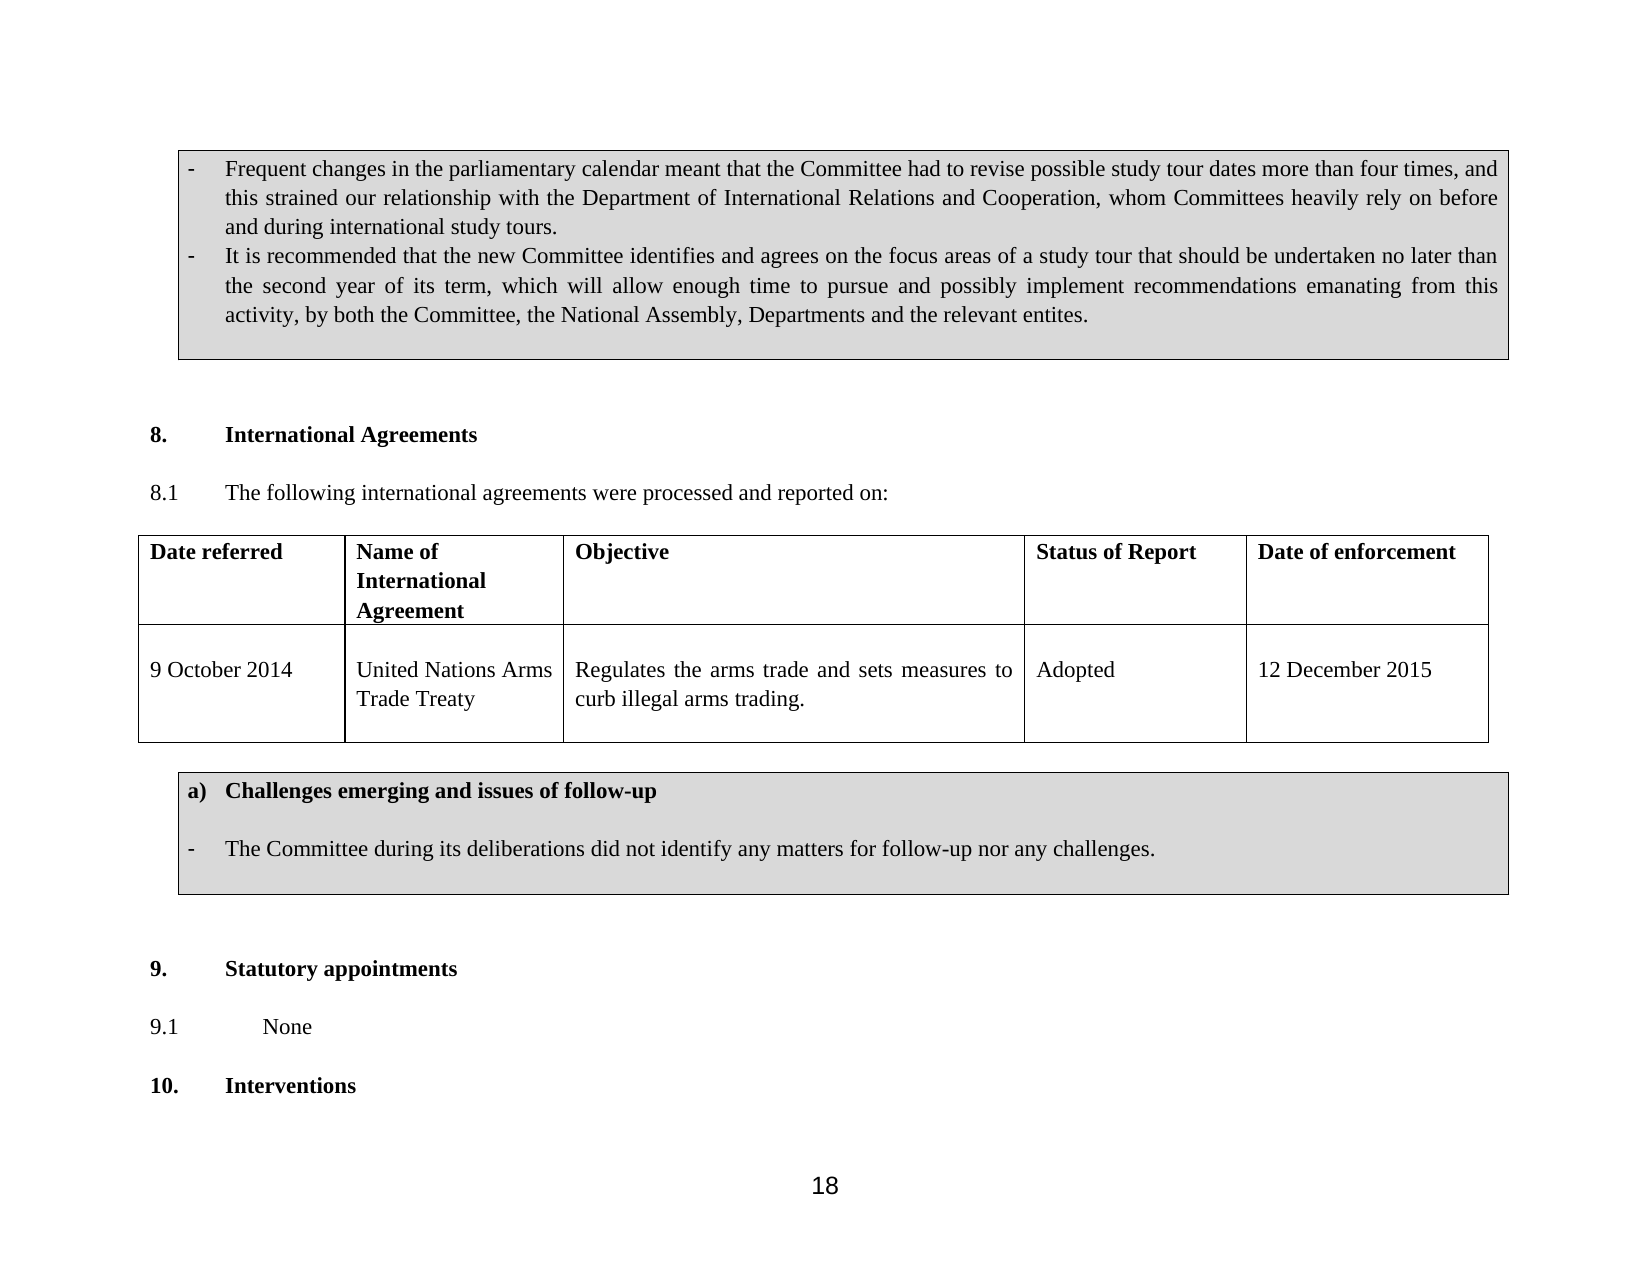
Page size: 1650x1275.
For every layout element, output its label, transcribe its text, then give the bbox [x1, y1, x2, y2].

table_cell Adopted [1025, 625, 1246, 742]
table_header Name of International Agreement [346, 536, 563, 624]
table_header Status of Report [1025, 536, 1246, 624]
text 8.1 The following international agreements were processed and reported on: [150, 477, 1500, 506]
table_header Objective [564, 536, 1024, 624]
table_header Date referred [139, 536, 344, 624]
table_cell 12 December 2015 [1247, 625, 1488, 742]
list International Agreements [150, 419, 1500, 448]
list Frequent changes in the parliamentary calendar meant that the Committee had to revise possible study tour dates more than four times, and this strained our relationship with the Department of International Relations and Cooperation, whom Committees heavily rely on before and during international study tours. [179, 151, 1508, 237]
table_cell Regulates the arms trade and sets measures to curb illegal arms trading. [564, 625, 1024, 742]
table_cell 9 October 2014 [139, 625, 344, 742]
table_header Date of enforcement [1247, 536, 1488, 624]
list The Committee during its deliberations did not identify any matters for follow-up nor any challenges. [179, 830, 1508, 859]
table_cell United Nations Arms Trade Treaty [346, 625, 563, 742]
list Interventions [150, 1070, 1500, 1099]
list None [150, 1011, 1500, 1041]
list It is recommended that the new Committee identifies and agrees on the focus areas of a study tour that should be undertaken no later than the second year of its term, which will allow enough time to pursue and possibly implement recommendations emanating from this activity, by both the Committee, the National Assembly, Departments and the relevant entites. [179, 237, 1508, 325]
list Challenges emerging and issues of follow-up [179, 773, 1508, 801]
list Statutory appointments [150, 953, 1500, 982]
